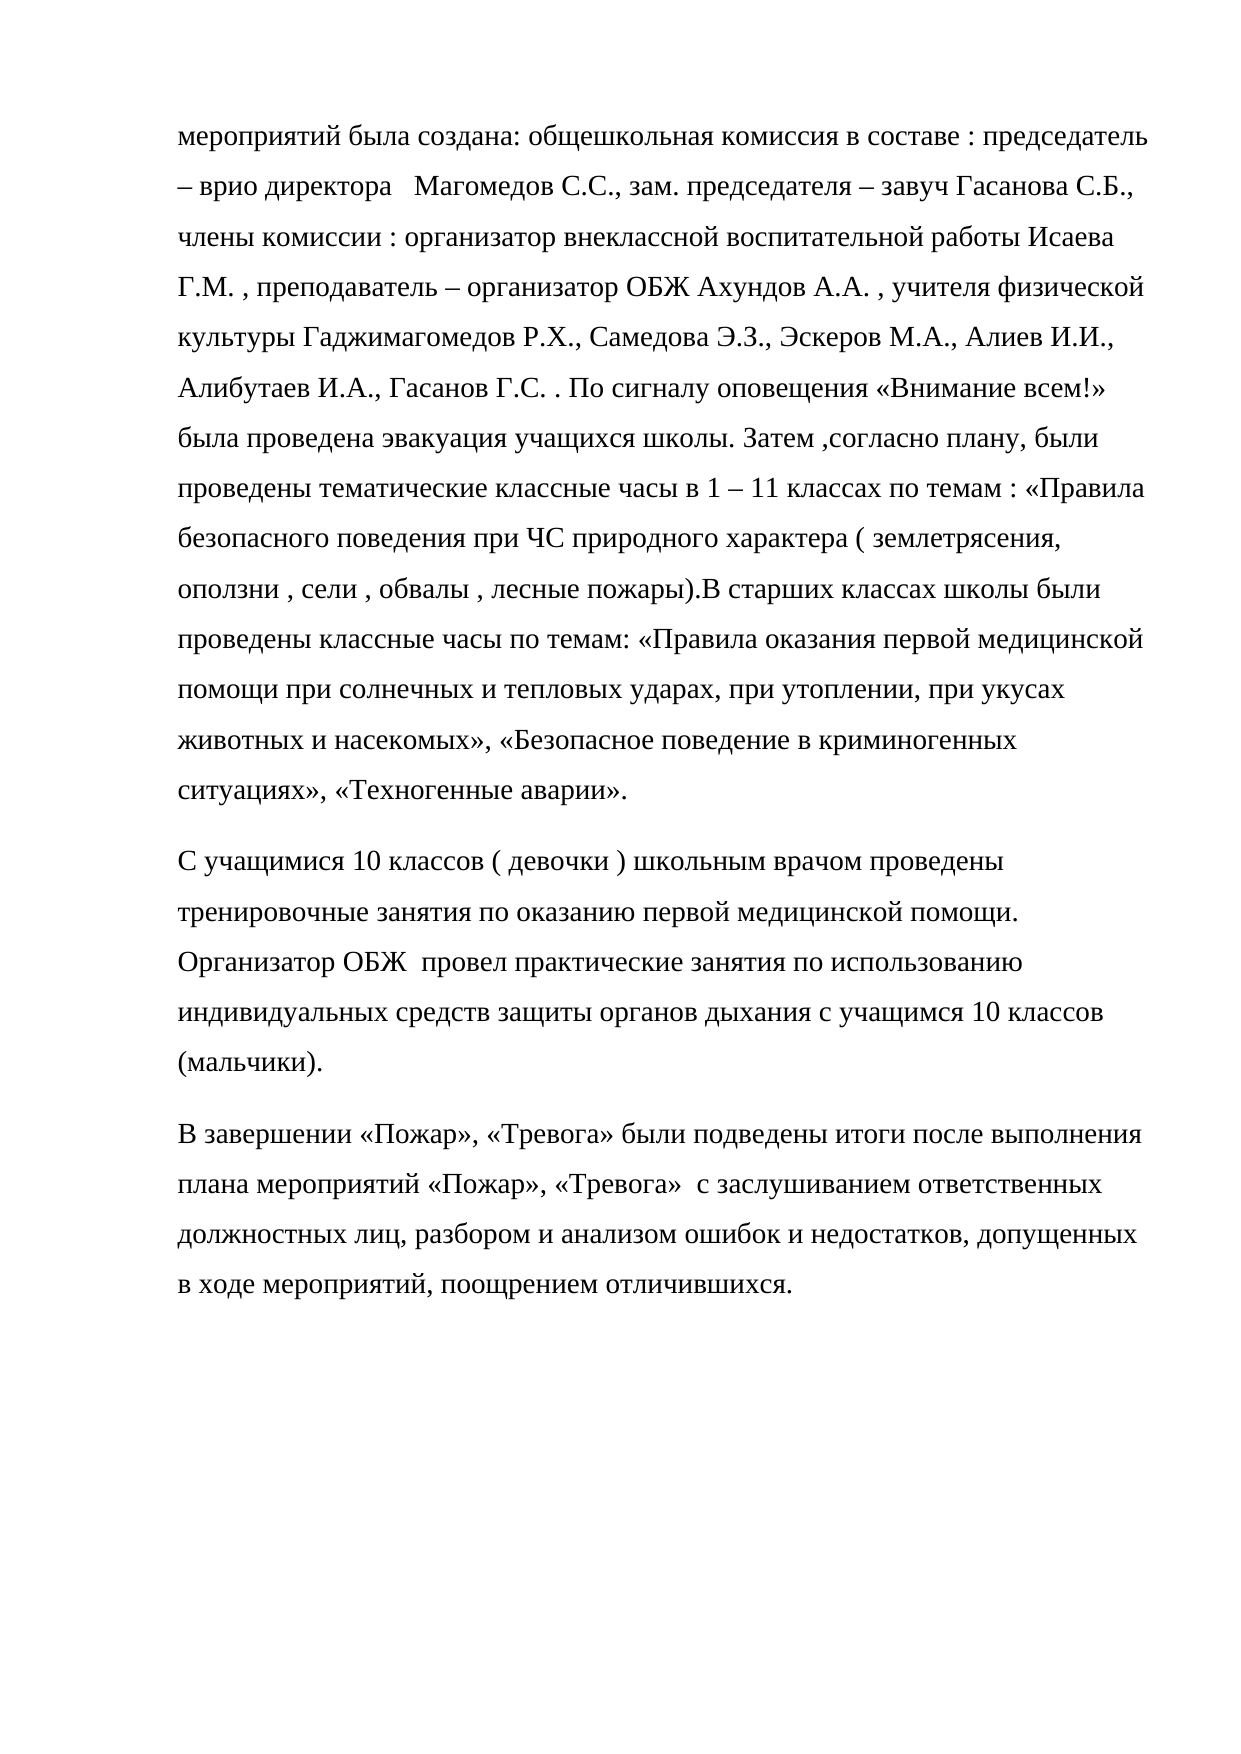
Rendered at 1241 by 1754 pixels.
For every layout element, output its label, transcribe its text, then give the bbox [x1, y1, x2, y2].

text В завершении «Пожар», «Тревога» были подведены итоги после выполнения плана мероприятий «Пожар», «Тревога» с заслушиванием ответственных должностных лиц, разбором и анализом ошибок и недостатков, допущенных в ходе мероприятий, поощрением отличившихся. [177, 1116, 1152, 1300]
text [177, 118, 1152, 806]
text С учащимися 10 классов ( девочки ) школьным врачом проведены тренировочные занятия по оказанию первой медицинской помощи. Организатор ОБЖ провел практические занятия по использованию индивидуальных средств защиты органов дыхания с учащимся 10 классов (мальчики). [177, 843, 1152, 1078]
